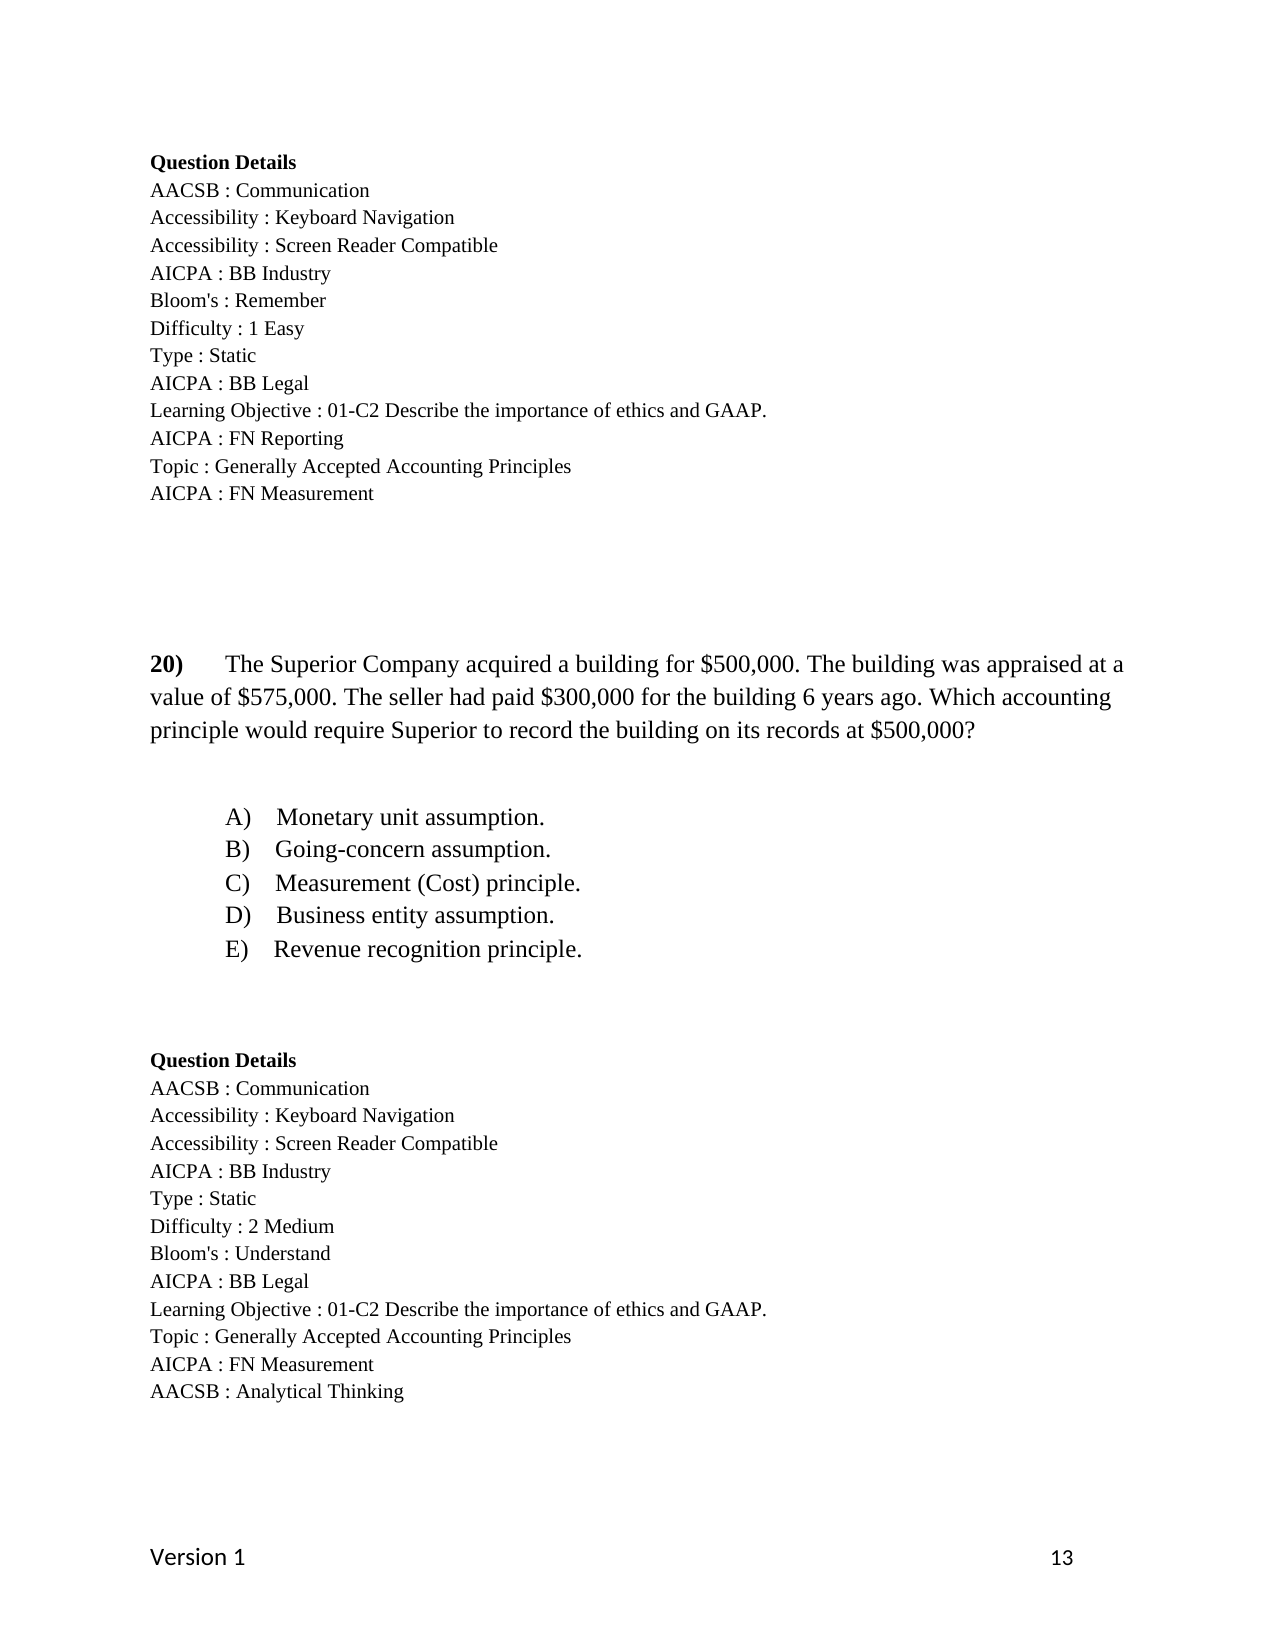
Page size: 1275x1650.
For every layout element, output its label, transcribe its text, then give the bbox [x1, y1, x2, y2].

text 20) The Superior Company acquired a building for $500,000. The building was appraised at a value of $575,000. The seller had paid $300,000 for the building 6 years ago. Which accounting principle would require Superior to record the building on its records at $500,000? [150, 649, 1125, 743]
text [150, 150, 1125, 505]
text Question Details AACSB : Communication Accessibility : Keyboard Navigation Accessibility : Screen Reader Compatible AICPA : BB Industry Type : Static Difficulty : 2 Medium Bloom's : Understand AICPA : BB Legal Learning Objective : 01-C2 Describe the importance of ethics and GAAP. Topic : Generally Accepted Accounting Principles AICPA : FN Measurement AACSB : Analytical Thinking [150, 1021, 1125, 1403]
text A) Monetary unit assumption. B) Going-concern assumption. C) Measurement (Cost) principle. D) Business entity assumption. E) Revenue recognition principle. [150, 768, 1125, 995]
